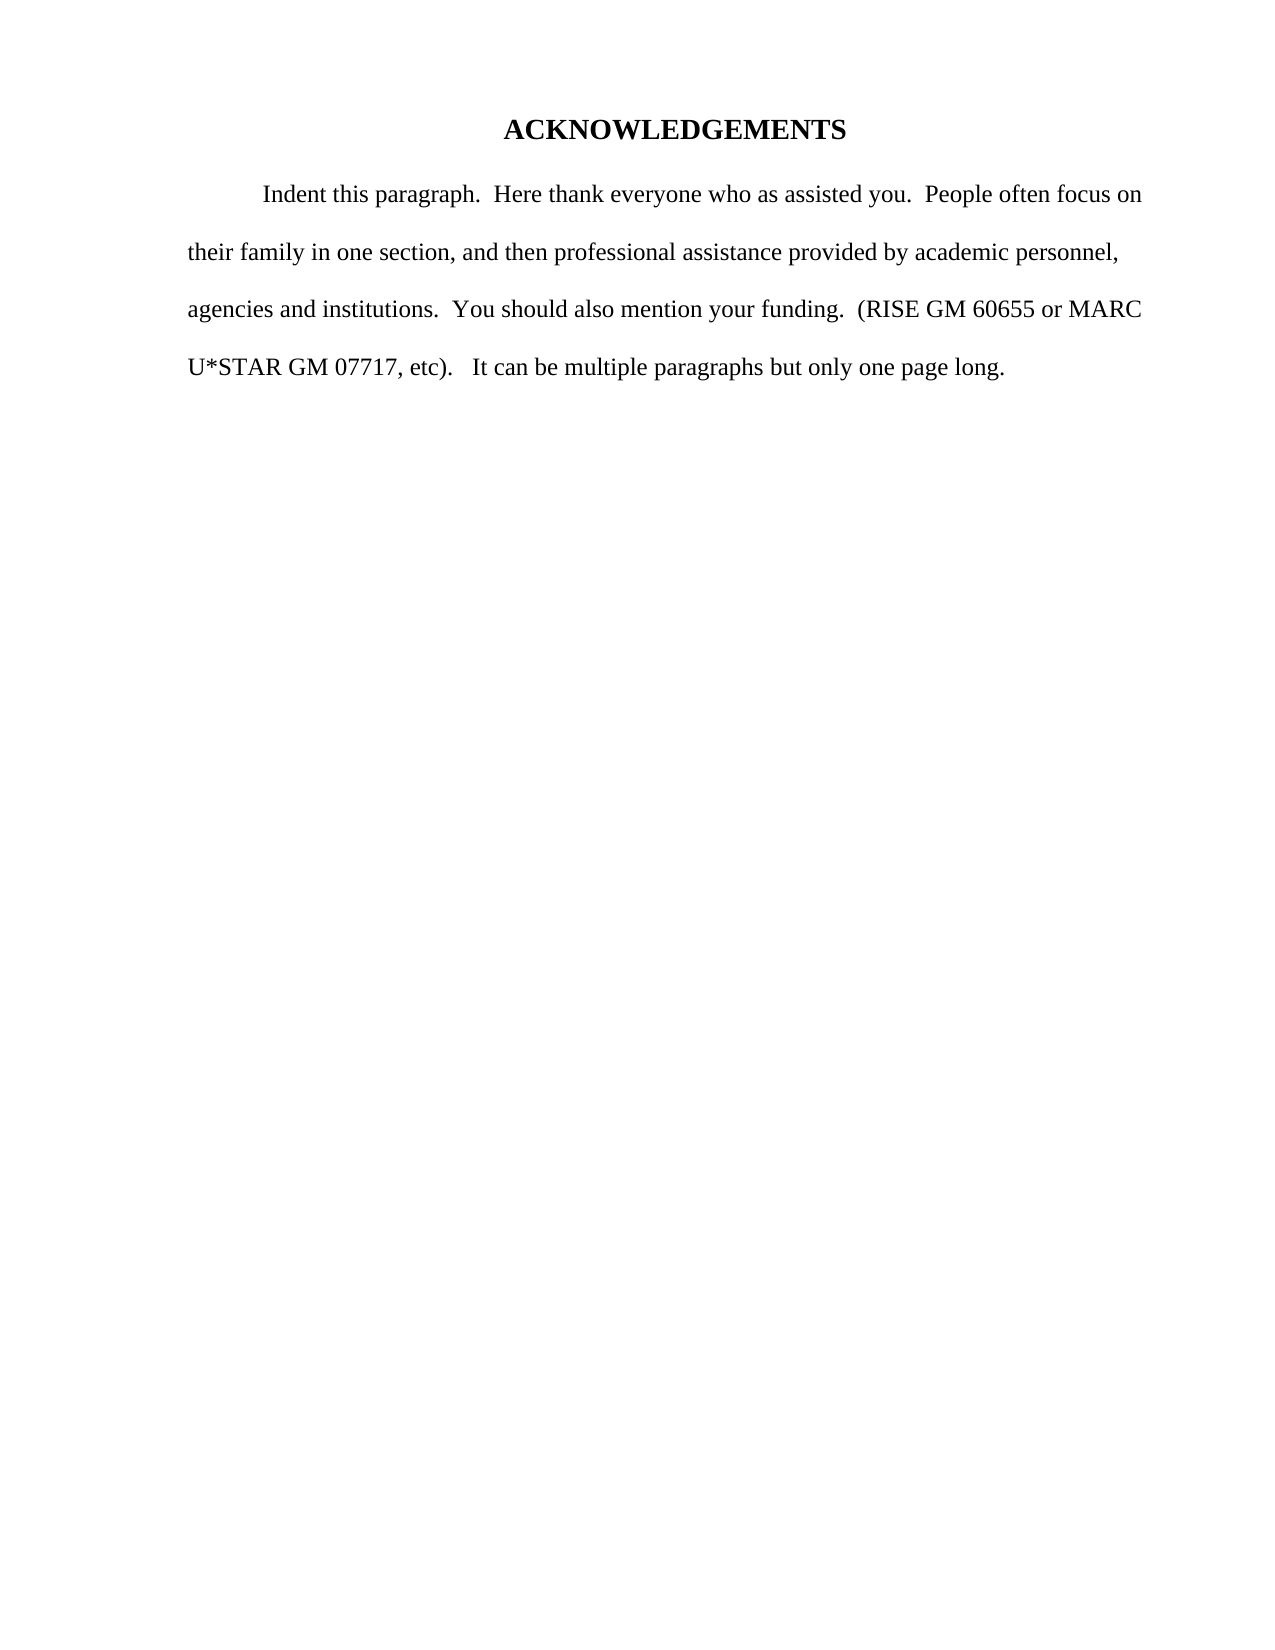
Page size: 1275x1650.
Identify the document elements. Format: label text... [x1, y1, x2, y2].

text Indent this paragraph. Here thank everyone who as assisted you. People often focus on their family in one section, and then professional assistance provided by academic personnel, agencies and institutions. You should also mention your funding. (RISE GM 60655 or MARC U*STAR GM 07717, etc). It can be multiple paragraphs but only one page long. [187, 179, 1162, 381]
subtitle Acknowledgements [187, 112, 1162, 146]
